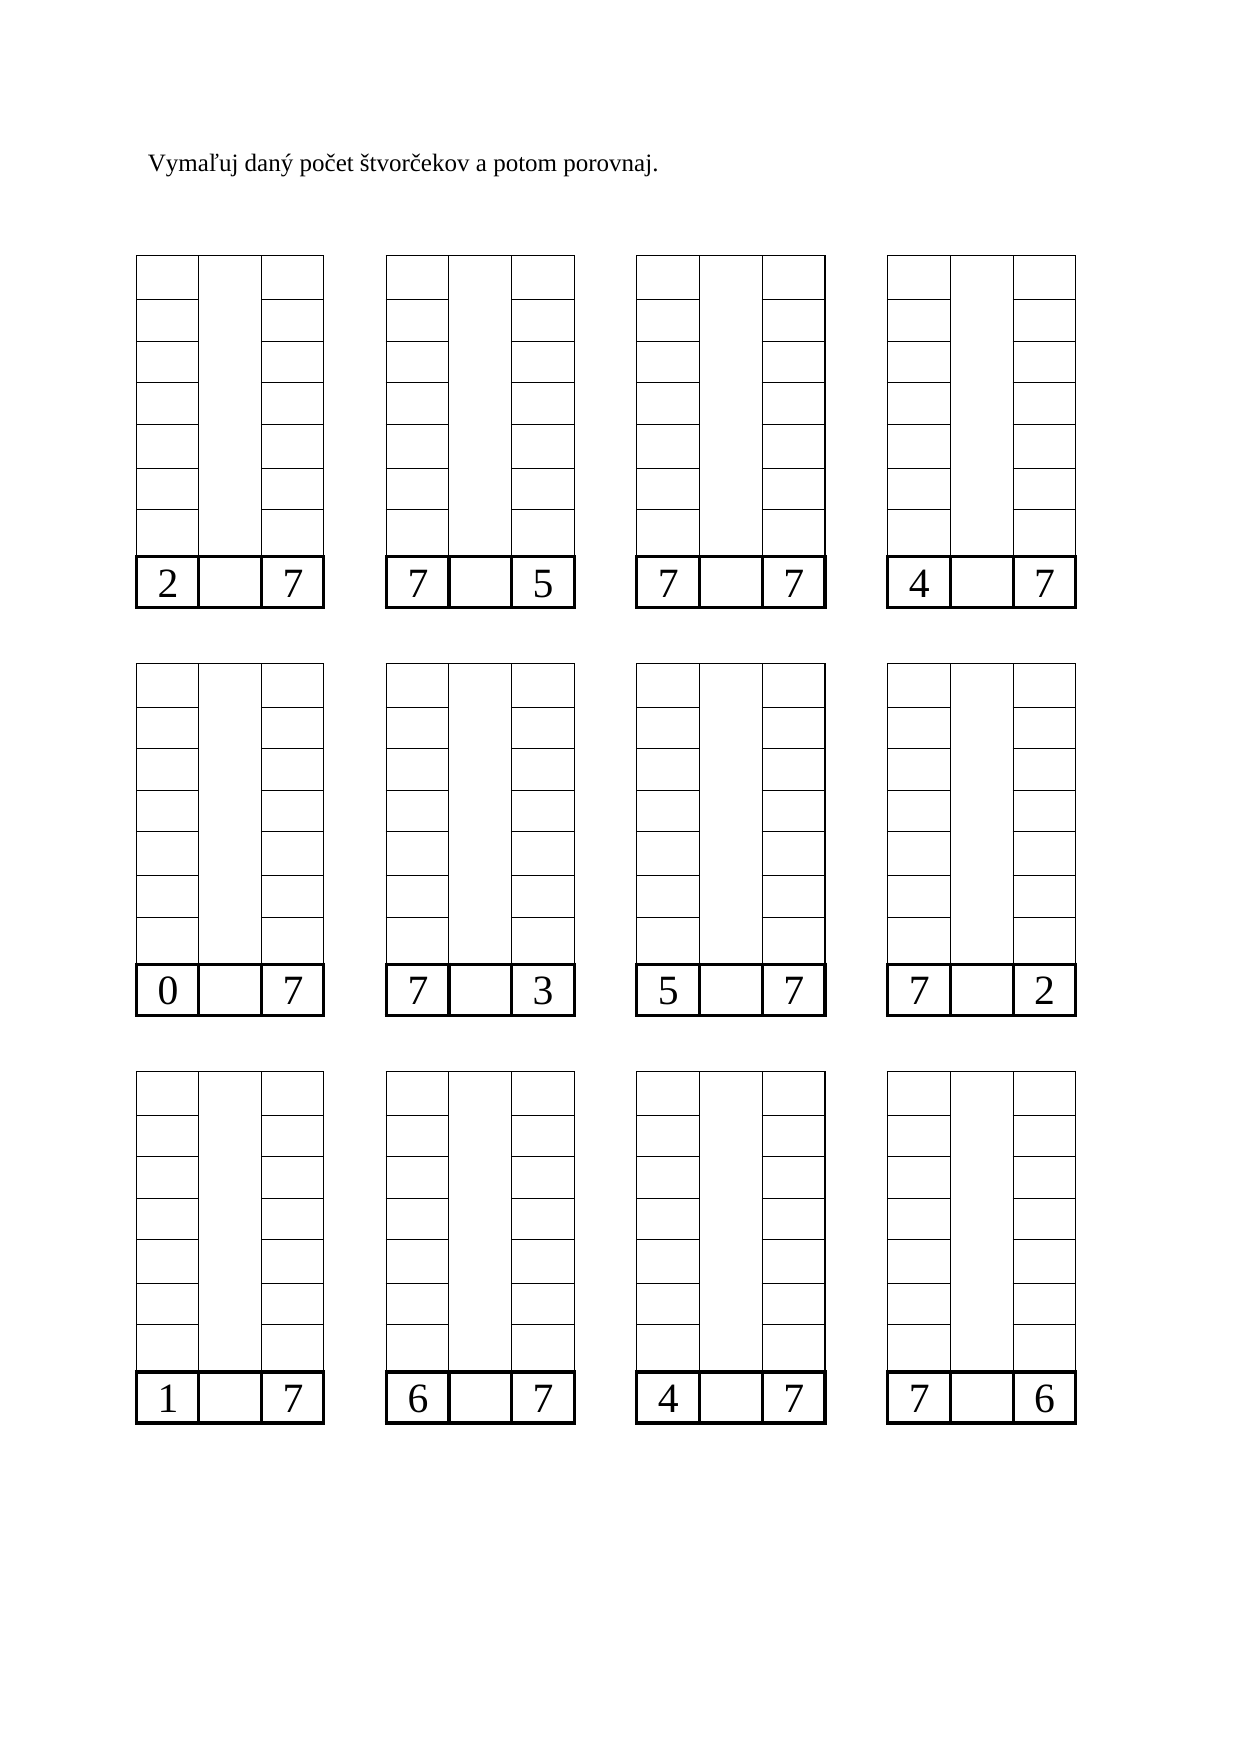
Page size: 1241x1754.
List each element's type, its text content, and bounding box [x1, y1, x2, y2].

table_header [262, 1072, 323, 1114]
table_cell [512, 425, 574, 467]
table_cell [763, 876, 824, 917]
table_cell [763, 510, 824, 555]
table_header [262, 256, 323, 299]
table_header [449, 664, 511, 963]
table_cell [451, 1374, 460, 1421]
table_cell [888, 708, 950, 748]
table_cell [387, 383, 448, 423]
table_cell [1014, 1284, 1075, 1324]
table_cell [500, 966, 510, 1014]
table_cell [701, 558, 711, 606]
table_cell [888, 1199, 950, 1239]
table_cell [1014, 1325, 1075, 1370]
table_cell [512, 383, 574, 423]
table_header [951, 664, 1013, 963]
table_cell [512, 708, 574, 748]
table_header [575, 255, 636, 606]
table_cell [262, 1157, 323, 1197]
table_cell [763, 1284, 824, 1324]
table_cell [637, 1284, 699, 1324]
table_header [575, 663, 636, 1014]
table_cell [888, 1325, 950, 1370]
table_cell [1014, 1199, 1075, 1239]
table_cell [200, 558, 210, 606]
table_cell [512, 1116, 574, 1156]
table_cell [1014, 1116, 1075, 1156]
table_cell [512, 1199, 574, 1239]
table_header [951, 1072, 1013, 1370]
text Vymaľuj daný počet štvorčekov a potom porovnaj. [148, 148, 1093, 176]
table_cell [637, 383, 699, 423]
table_cell [637, 1157, 699, 1197]
table_cell [512, 1325, 574, 1370]
table_header [449, 1072, 511, 1370]
table_cell [763, 832, 824, 875]
table_cell [137, 1284, 198, 1324]
table_cell [888, 383, 950, 423]
table_cell [701, 966, 711, 1014]
table_cell [387, 1157, 448, 1197]
table_cell [262, 918, 323, 963]
table_cell [1014, 425, 1075, 467]
table_header [1014, 1072, 1075, 1114]
table_cell [137, 749, 198, 790]
table_cell [137, 832, 198, 875]
table_cell [1002, 966, 1012, 1014]
table_header [951, 256, 1013, 555]
table_header [137, 1072, 198, 1114]
table_cell [637, 510, 699, 555]
table_cell [387, 791, 448, 831]
table_cell [952, 558, 962, 606]
table_cell [512, 510, 574, 555]
table_header [512, 1072, 574, 1114]
table_header [324, 255, 386, 606]
table_header [199, 256, 261, 555]
table_header [449, 256, 511, 555]
table_header [199, 664, 261, 963]
table_cell [637, 469, 699, 509]
table_header [700, 1072, 762, 1370]
table_cell [387, 510, 448, 555]
table_cell [763, 708, 824, 748]
table_cell [763, 1157, 824, 1197]
table_cell [200, 1374, 210, 1421]
table_header [199, 1072, 261, 1370]
table_cell [262, 510, 323, 555]
table_header [387, 256, 448, 299]
table_cell [888, 1284, 950, 1324]
table_cell [637, 1116, 699, 1156]
table_cell [451, 558, 460, 606]
table_cell [137, 300, 198, 341]
table_cell [387, 1325, 448, 1370]
table_cell [888, 918, 950, 963]
table_header [387, 1072, 448, 1114]
table_cell [763, 383, 824, 423]
table_cell [1014, 469, 1075, 509]
table_cell [952, 1374, 962, 1421]
table_cell [387, 1240, 448, 1283]
table_cell [1014, 791, 1075, 831]
table_cell [888, 342, 950, 382]
table_cell [137, 1157, 198, 1197]
table_cell [751, 1374, 761, 1421]
table_cell [763, 791, 824, 831]
table_cell [262, 708, 323, 748]
table_cell [1014, 1240, 1075, 1283]
table_cell [763, 918, 824, 963]
table_cell [262, 1240, 323, 1283]
table_cell [1014, 708, 1075, 748]
table_cell [262, 1116, 323, 1156]
table_cell [137, 708, 198, 748]
table_cell [701, 1374, 711, 1421]
table_cell [763, 1240, 824, 1283]
table_cell [637, 791, 699, 831]
table_cell [262, 749, 323, 790]
table_cell [387, 918, 448, 963]
table_cell [500, 558, 510, 606]
table_cell [512, 1157, 574, 1197]
table_cell [512, 342, 574, 382]
table_cell [637, 918, 699, 963]
table_header [700, 256, 762, 555]
table_cell [637, 342, 699, 382]
table_cell [262, 832, 323, 875]
table_header [888, 256, 950, 299]
table_cell [1014, 510, 1075, 555]
table_cell [512, 300, 574, 341]
table_cell [137, 918, 198, 963]
table_cell [500, 1374, 510, 1421]
table_cell [763, 469, 824, 509]
table_cell [512, 791, 574, 831]
table_header [1014, 256, 1075, 299]
table_cell [137, 1240, 198, 1283]
table_cell [637, 300, 699, 341]
table_cell [262, 791, 323, 831]
table_cell [1014, 1157, 1075, 1197]
table_cell [137, 342, 198, 382]
table_header [700, 664, 762, 963]
table_cell [763, 1199, 824, 1239]
table_cell [387, 300, 448, 341]
table_cell [137, 876, 198, 917]
table_cell [512, 1284, 574, 1324]
table_cell [637, 1325, 699, 1370]
table_cell [250, 1374, 260, 1421]
table_cell [512, 876, 574, 917]
table_cell [250, 966, 260, 1014]
table_cell [137, 469, 198, 509]
table_cell [200, 966, 210, 1014]
table_cell [387, 708, 448, 748]
table_cell [387, 749, 448, 790]
table_cell [637, 832, 699, 875]
table_cell [1014, 876, 1075, 917]
table_cell [137, 791, 198, 831]
table_header [637, 256, 699, 299]
table_cell [387, 469, 448, 509]
table_cell [637, 708, 699, 748]
table_cell [888, 425, 950, 467]
table_header [324, 663, 386, 1014]
table_header [826, 255, 887, 606]
table_cell [763, 1325, 824, 1370]
table_cell [250, 558, 260, 606]
table_cell [888, 791, 950, 831]
table_cell [262, 469, 323, 509]
table_cell [637, 1240, 699, 1283]
table_header [826, 1071, 887, 1421]
table_cell [262, 1284, 323, 1324]
table_cell [1014, 749, 1075, 790]
table_cell [387, 832, 448, 875]
table_cell [763, 342, 824, 382]
table_cell [387, 1284, 448, 1324]
table_cell [512, 832, 574, 875]
table_header [262, 664, 323, 707]
table_cell [387, 1199, 448, 1239]
table_cell [888, 1116, 950, 1156]
table_cell [512, 469, 574, 509]
table_cell [1002, 558, 1012, 606]
table_header [137, 664, 198, 707]
table_header [826, 663, 887, 1014]
table_cell [137, 383, 198, 423]
table_cell [751, 966, 761, 1014]
table_header [512, 664, 574, 707]
table_cell [763, 749, 824, 790]
table_cell [751, 558, 761, 606]
table_cell [888, 1240, 950, 1283]
table_cell [1002, 1374, 1012, 1421]
table_cell [137, 1199, 198, 1239]
table_cell [1014, 342, 1075, 382]
table_cell [137, 510, 198, 555]
table_cell [637, 876, 699, 917]
table_cell [763, 300, 824, 341]
table_cell [888, 300, 950, 341]
table_cell [637, 749, 699, 790]
table_header [763, 1072, 824, 1114]
table_header [512, 256, 574, 299]
table_cell [512, 749, 574, 790]
table_cell [1014, 300, 1075, 341]
table_cell [888, 510, 950, 555]
table_cell [137, 1116, 198, 1156]
table_cell [262, 383, 323, 423]
table_cell [1014, 832, 1075, 875]
table_header [637, 1072, 699, 1114]
table_cell [137, 425, 198, 467]
table_header [387, 664, 448, 707]
table_cell [637, 1199, 699, 1239]
table_cell [262, 1325, 323, 1370]
table_cell [262, 300, 323, 341]
table_cell [763, 425, 824, 467]
table_header [1014, 664, 1075, 707]
table_cell [262, 425, 323, 467]
table_cell [888, 469, 950, 509]
table_cell [262, 1199, 323, 1239]
table_header [888, 1072, 950, 1114]
table_cell [137, 1325, 198, 1370]
table_cell [888, 1157, 950, 1197]
table_cell [512, 1240, 574, 1283]
table_cell [387, 1116, 448, 1156]
table_cell [888, 832, 950, 875]
table_cell [387, 876, 448, 917]
table_cell [387, 342, 448, 382]
table_cell [763, 1116, 824, 1156]
table_header [888, 664, 950, 707]
table_header [763, 664, 824, 707]
table_cell [512, 918, 574, 963]
table_cell [451, 966, 460, 1014]
table_cell [888, 749, 950, 790]
table_cell [952, 966, 962, 1014]
table_cell [888, 876, 950, 917]
table_cell [262, 342, 323, 382]
table_header [575, 1071, 636, 1421]
table_header [763, 256, 824, 299]
table_header [324, 1071, 386, 1421]
table_header [637, 664, 699, 707]
table_cell [637, 425, 699, 467]
table_cell [1014, 383, 1075, 423]
table_cell [262, 876, 323, 917]
table_header [137, 256, 198, 299]
table_cell [387, 425, 448, 467]
table_cell [1014, 918, 1075, 963]
